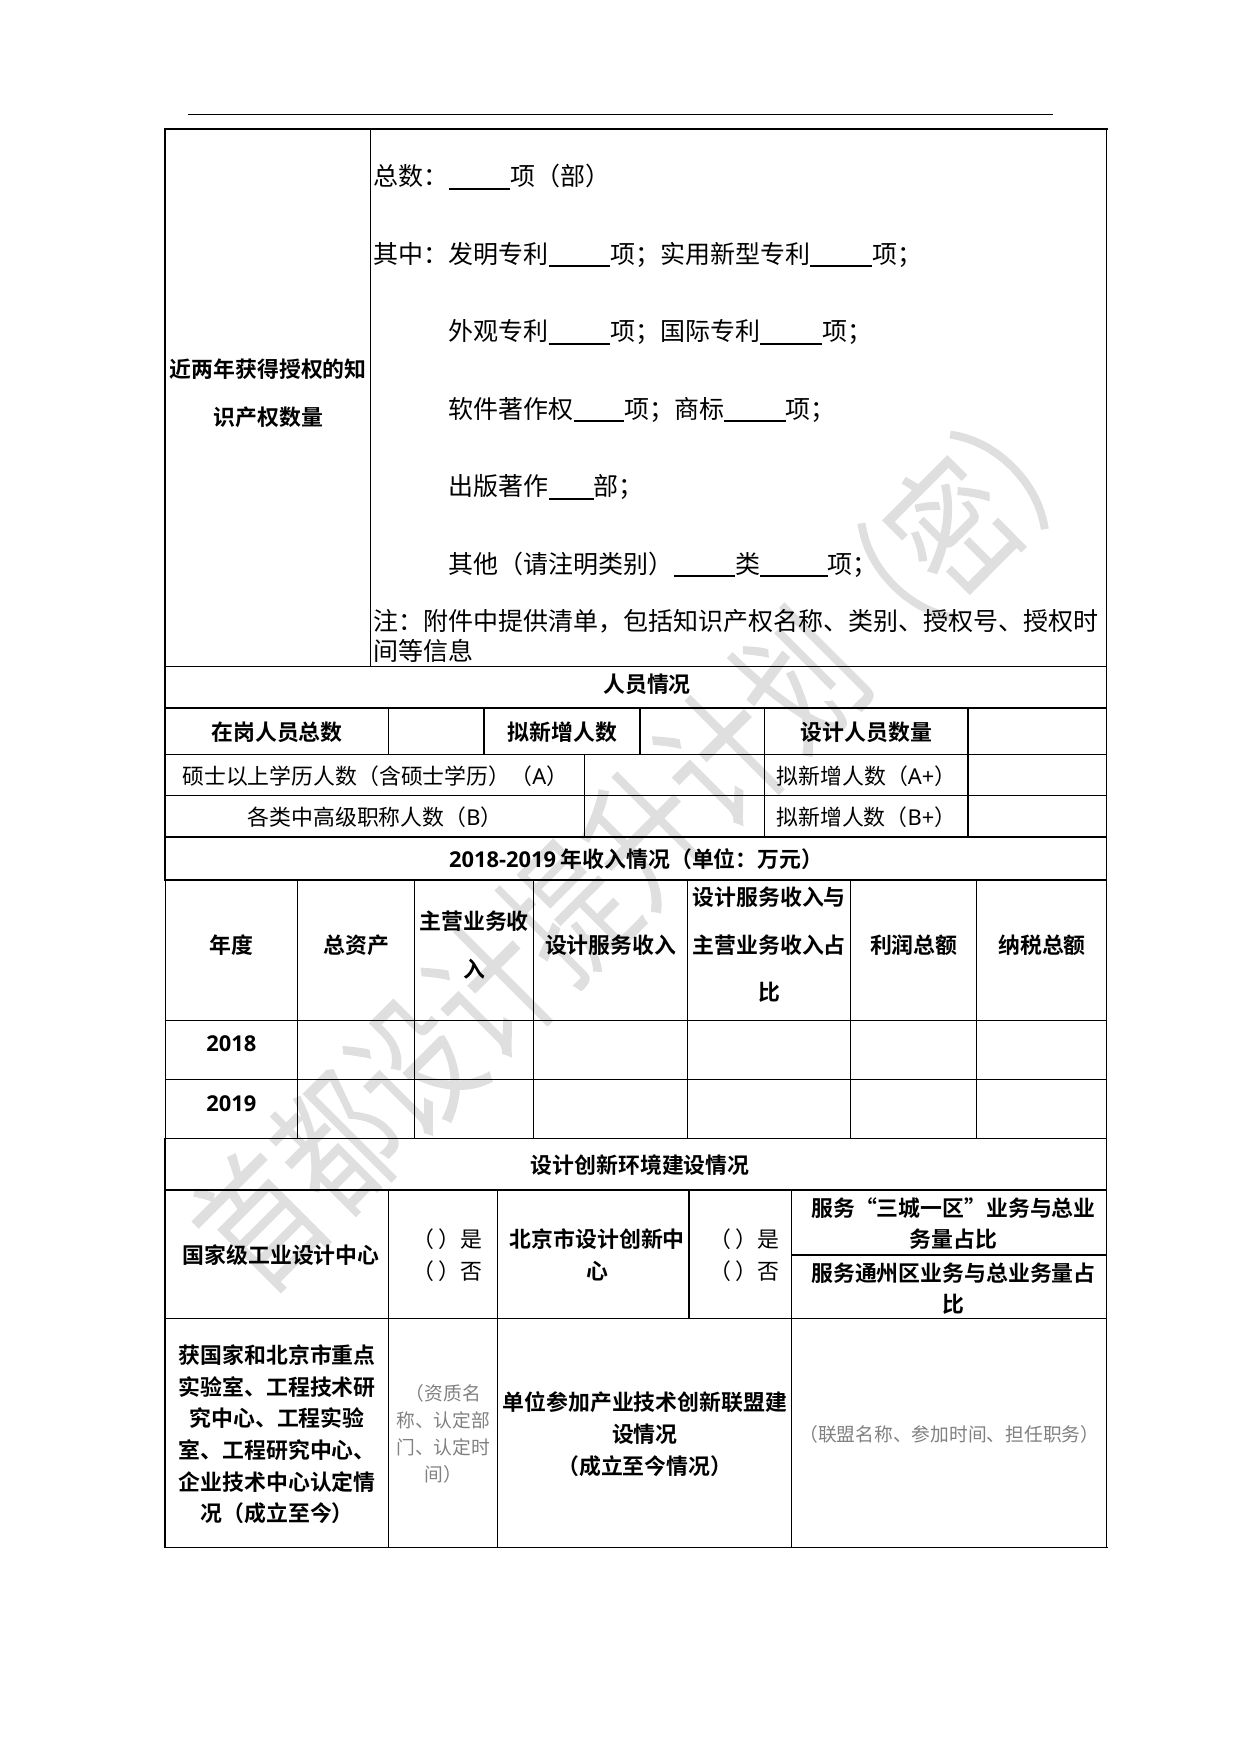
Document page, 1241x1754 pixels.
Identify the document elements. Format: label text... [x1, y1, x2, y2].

table_cell 拟新增人数（B+） [765, 796, 967, 836]
table_cell 近两年获得授权的知识产权数量 [166, 130, 370, 666]
table_cell [298, 1080, 414, 1138]
table_cell [969, 709, 1106, 753]
table_cell 硕士以上学历人数（含硕士学历）（A） [166, 755, 584, 795]
table_cell [585, 796, 764, 836]
table_cell [389, 709, 483, 753]
table_cell [534, 1021, 687, 1079]
table_cell 人员情况 [166, 667, 1106, 707]
table_cell 设计创新环境建设情况 [166, 1139, 1106, 1189]
table_cell 2018-2019年收入情况（单位：万元） [166, 838, 1106, 879]
table_cell [851, 1021, 976, 1079]
table_cell 设计服务收入与主营业务收入占比 [688, 881, 850, 1019]
table_cell （ ）是 （ ）否 [389, 1191, 497, 1317]
table_cell 利润总额 [851, 881, 976, 1019]
table_cell [851, 1080, 976, 1138]
table_cell 各类中高级职称人数（B） [166, 796, 584, 836]
table_cell [585, 755, 764, 795]
table_cell 主营业务收入 [415, 881, 533, 1019]
table_cell [969, 755, 1106, 795]
table_cell 2018 [166, 1021, 297, 1079]
table_cell 总数： 项（部） 其中：发明专利 项；实用新型专利 项； 外观专利 项；国际专利 项； 软件著作权 项；商标 项； 出版著作 部； 其他（请注明类别） 类 项； 注：附件中提供清单，包括知识产权名称、类别、授权号、授权时间等信息 [371, 130, 1106, 666]
table_cell 总资产 [298, 881, 414, 1019]
table_cell [977, 1080, 1106, 1138]
table_cell [688, 1021, 850, 1079]
table_cell 服务“三城一区”业务与总业务量占比 [792, 1191, 1106, 1254]
table_cell [415, 1021, 533, 1079]
table_cell [688, 1080, 850, 1138]
table_cell 北京市设计创新中心 [498, 1191, 688, 1317]
table_cell [415, 1080, 533, 1138]
table_cell 设计服务收入 [534, 881, 687, 1019]
table_cell 国家级工业设计中心 [166, 1191, 388, 1317]
table_cell [641, 709, 764, 753]
table_cell 2019 [166, 1080, 297, 1138]
table_cell 年度 [166, 881, 297, 1019]
table_cell 获国家和北京市重点实验室、工程技术研究中心、工程实验室、工程研究中心、企业技术中心认定情况（成立至今） [166, 1319, 388, 1547]
table_cell （资质名称、认定部门、认定时间） [389, 1319, 497, 1547]
table_cell [977, 1021, 1106, 1079]
table_cell 在岗人员总数 [166, 709, 388, 753]
table_cell [969, 796, 1106, 836]
table_cell 设计人员数量 [765, 709, 967, 753]
table_cell （联盟名称、参加时间、担任职务） [792, 1319, 1106, 1547]
table_cell [534, 1080, 687, 1138]
table_cell 服务通州区业务与总业务量占比 [792, 1256, 1106, 1317]
table_cell [298, 1021, 414, 1079]
table_cell 单位参加产业技术创新联盟建设情况 （成立至今情况） [498, 1319, 791, 1547]
table_cell （ ）是 （ ）否 [690, 1191, 791, 1317]
table_cell 拟新增人数 [485, 709, 639, 753]
table_cell 纳税总额 [977, 881, 1106, 1019]
table_cell 拟新增人数（A+） [765, 755, 967, 795]
